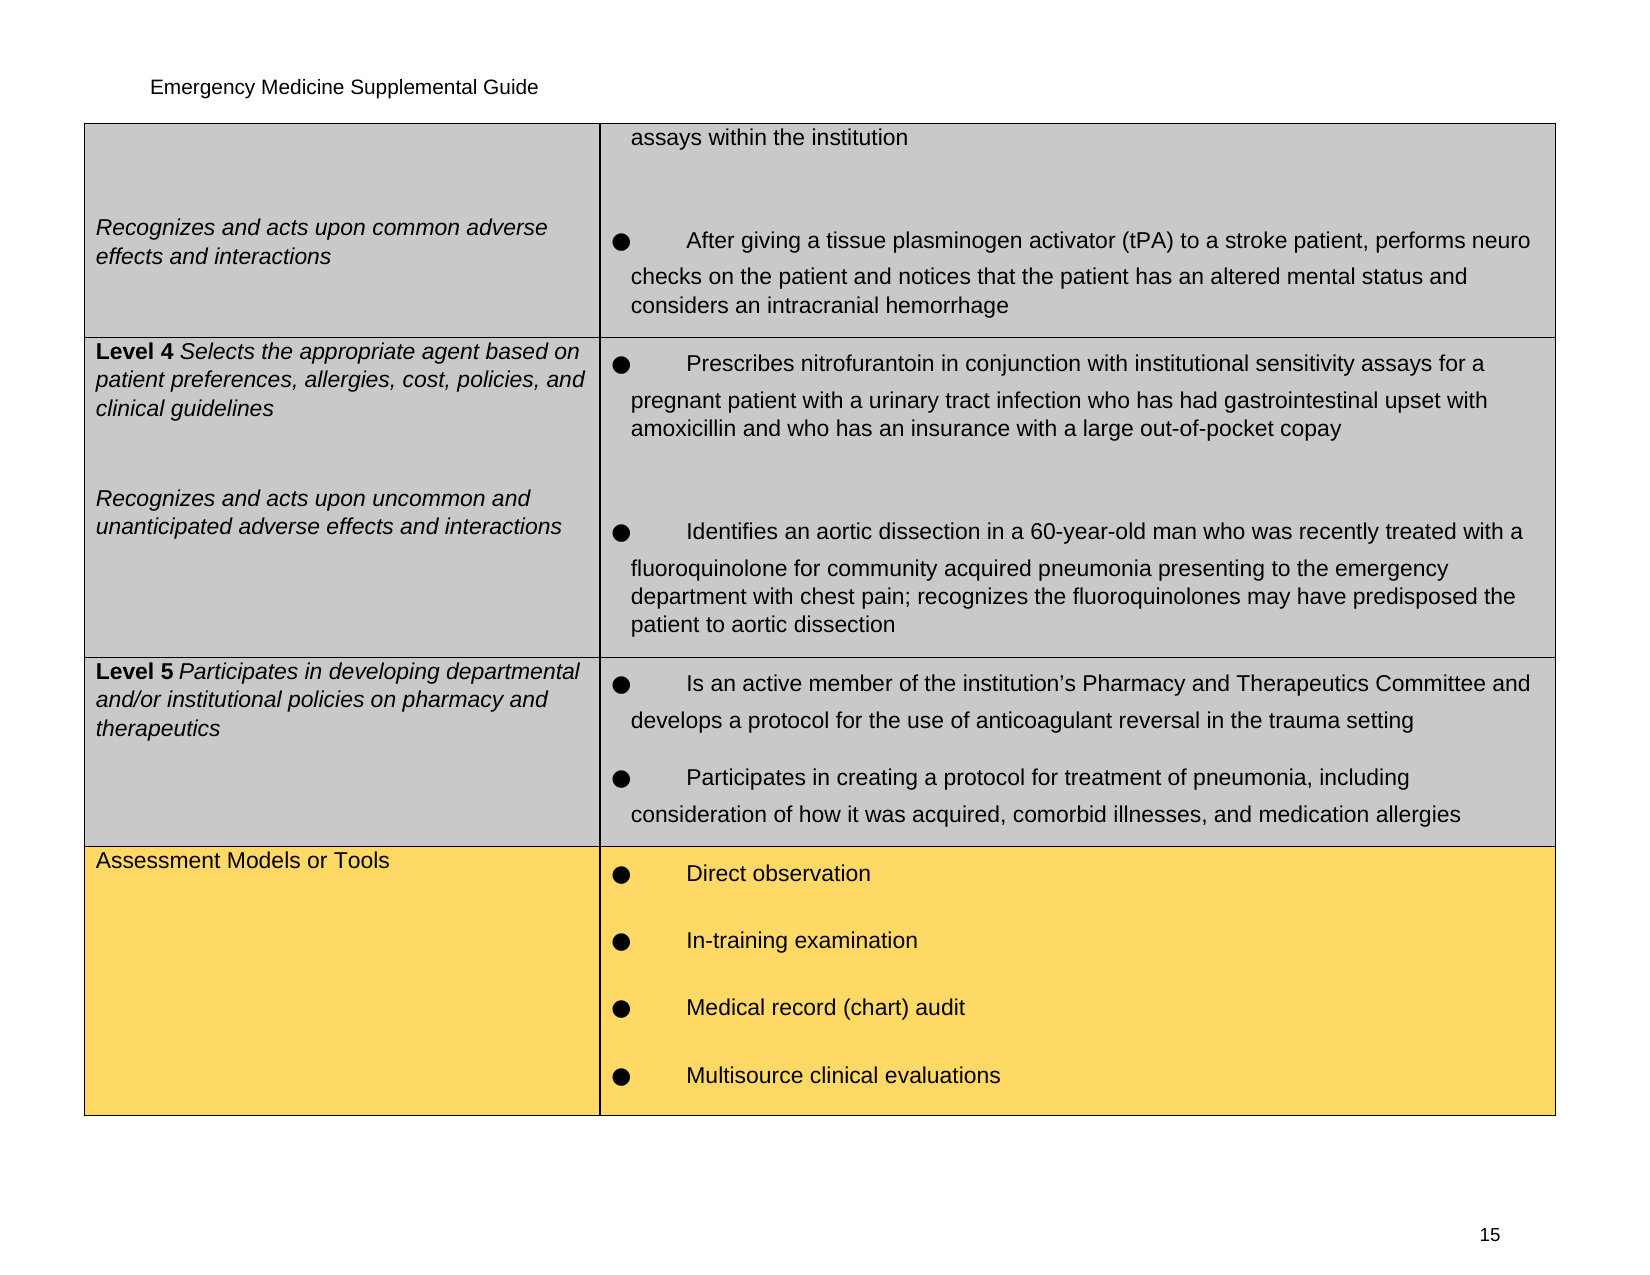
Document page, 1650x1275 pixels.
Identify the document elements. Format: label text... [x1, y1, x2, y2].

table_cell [601, 847, 1555, 1115]
table_cell Prescribes nitrofurantoin in conjunction with institutional sensitivity assays for a pregnant patient with a urinary tract infection who has had gastrointestinal upset with amoxicillin and who has an insurance with a large out-of-pocket copay Identifies an aortic dissection in a 60-year-old man who was recently treated with a fluoroquinolone for community acquired pneumonia presenting to the emergency department with chest pain; recognizes the fluoroquinolones may have predisposed the patient to aortic dissection [601, 338, 1555, 657]
table_cell Level 5 Participates in developing departmental and/or institutional policies on pharmacy and therapeutics [85, 658, 599, 846]
table_cell Level 4 Selects the appropriate agent based on patient preferences, allergies, cost, policies, and clinical guidelines Recognizes and acts upon uncommon and unanticipated adverse effects and interactions [85, 338, 599, 657]
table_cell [601, 124, 1555, 337]
table_cell Is an active member of the institution’s Pharmacy and Therapeutics Committee and develops a protocol for the use of anticoagulant reversal in the trauma setting Participates in creating a protocol for treatment of pneumonia, including consideration of how it was acquired, comorbid illnesses, and medication allergies [601, 658, 1555, 846]
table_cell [85, 847, 599, 1115]
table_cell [85, 124, 599, 337]
